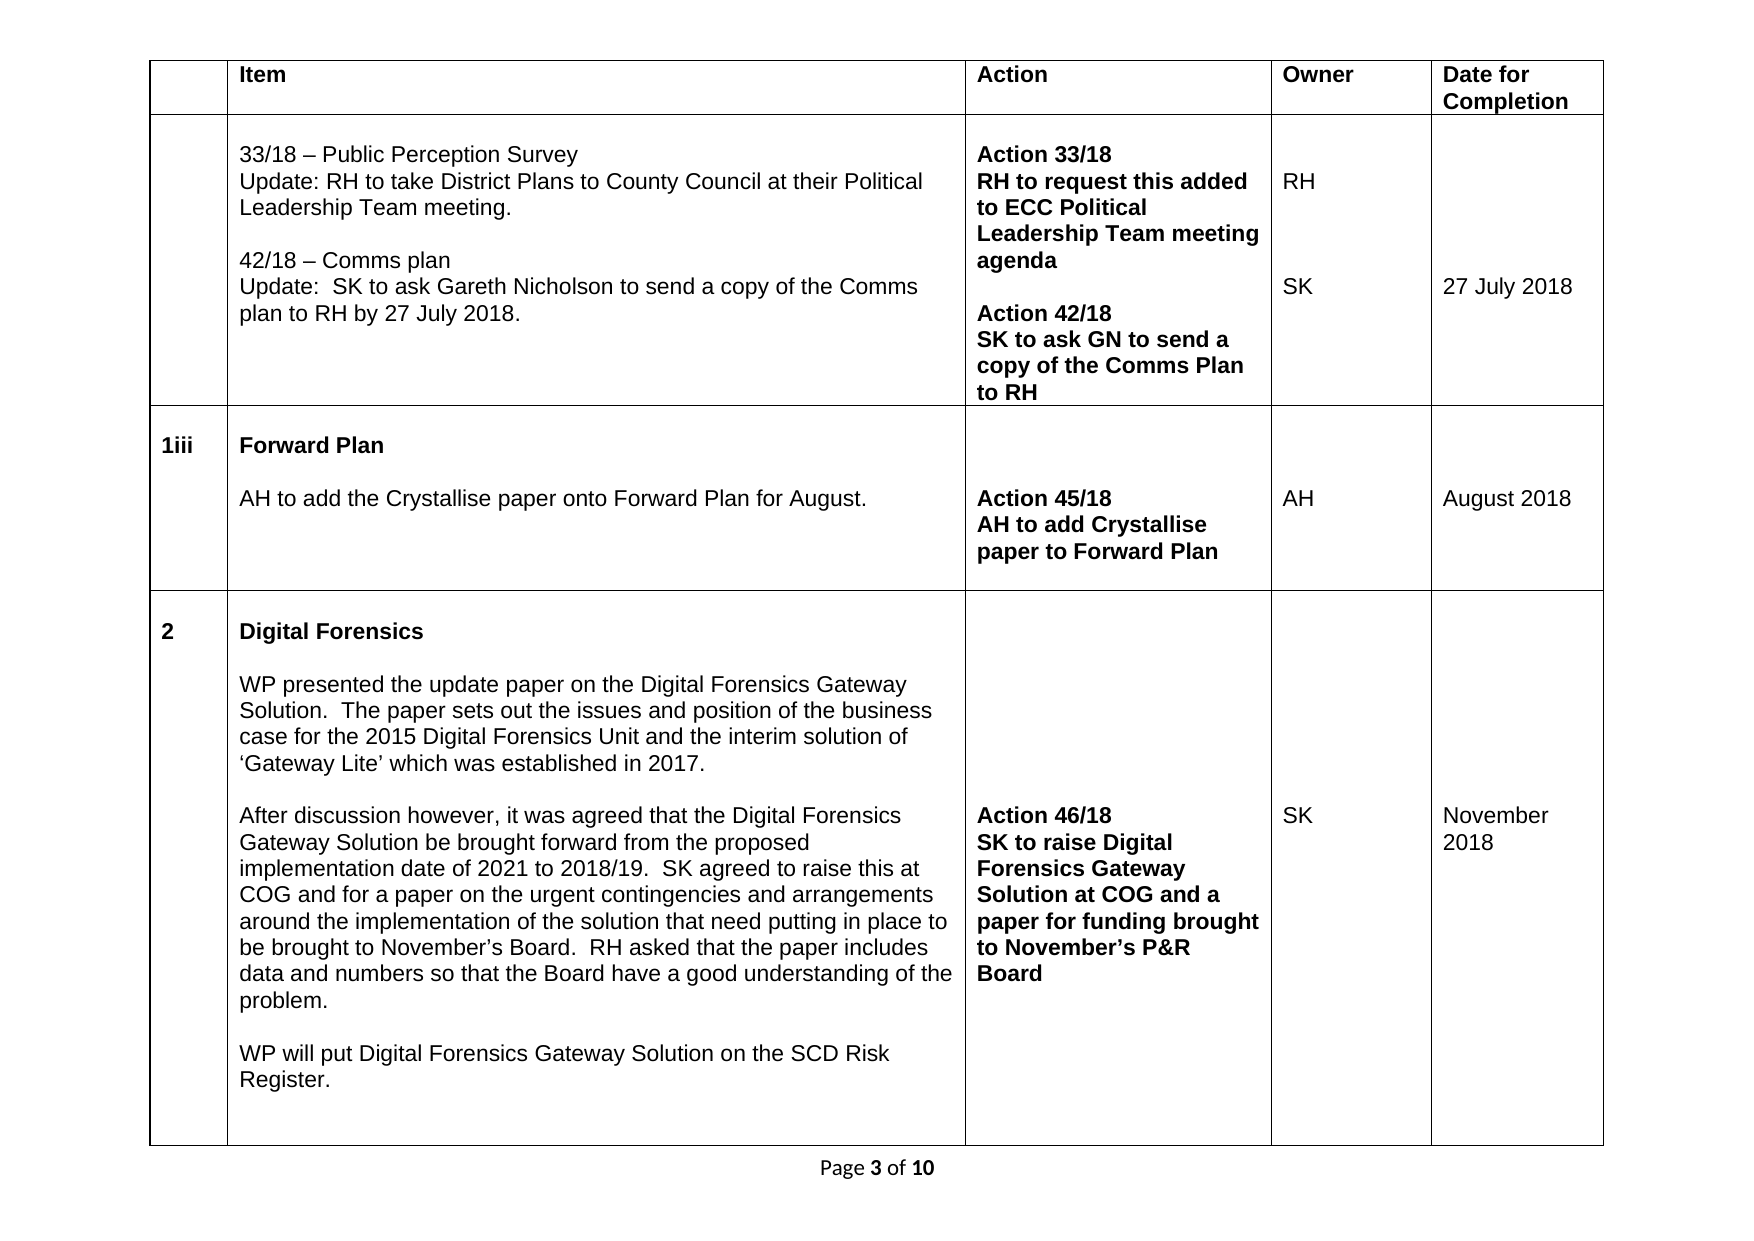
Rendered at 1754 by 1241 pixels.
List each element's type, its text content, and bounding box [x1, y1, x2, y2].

table_cell AH [1272, 406, 1431, 590]
table_cell [151, 115, 227, 405]
table_header Owner [1272, 61, 1431, 114]
table_cell Action 46/18 SK to raise Digital Forensics Gateway Solution at COG and a paper for funding brought to November’s P&R Board [966, 591, 1271, 1145]
table_cell November 2018 [1432, 591, 1603, 1145]
table_header Date for Completion [1432, 61, 1603, 114]
table_cell 2 [151, 591, 227, 1145]
table_cell August 2018 [1432, 406, 1603, 590]
table_header Action [966, 61, 1271, 114]
table_cell Action 33/18 RH to request this added to ECC Political Leadership Team meeting agenda Action 42/18 SK to ask GN to send a copy of the Comms Plan to RH [966, 115, 1271, 405]
table_cell RH SK [1272, 115, 1431, 405]
table_cell Digital Forensics WP presented the update paper on the Digital Forensics Gateway Solution. The paper sets out the issues and position of the business case for the 2015 Digital Forensics Unit and the interim solution of ‘Gateway Lite’ which was established in 2017. After discussion however, it was agreed that the Digital Forensics Gateway Solution be brought forward from the proposed implementation date of 2021 to 2018/19. SK agreed to raise this at COG and for a paper on the urgent contingencies and arrangements around the implementation of the solution that need putting in place to be brought to November’s Board. RH asked that the paper includes data and numbers so that the Board have a good understanding of the problem. WP will put Digital Forensics Gateway Solution on the SCD Risk Register. [228, 591, 965, 1145]
table_cell Forward Plan AH to add the Crystallise paper onto Forward Plan for August. [228, 406, 965, 590]
table_cell 1iii [151, 406, 227, 590]
table_cell 27 July 2018 [1432, 115, 1603, 405]
table_cell 33/18 – Public Perception Survey Update: RH to take District Plans to County Council at their Political Leadership Team meeting. 42/18 – Comms plan Update: SK to ask Gareth Nicholson to send a copy of the Comms plan to RH by 27 July 2018. [228, 115, 965, 405]
table_header [151, 61, 227, 114]
table_cell Action 45/18 AH to add Crystallise paper to Forward Plan [966, 406, 1271, 590]
table_cell SK [1272, 591, 1431, 1145]
table_header Item [228, 61, 965, 114]
